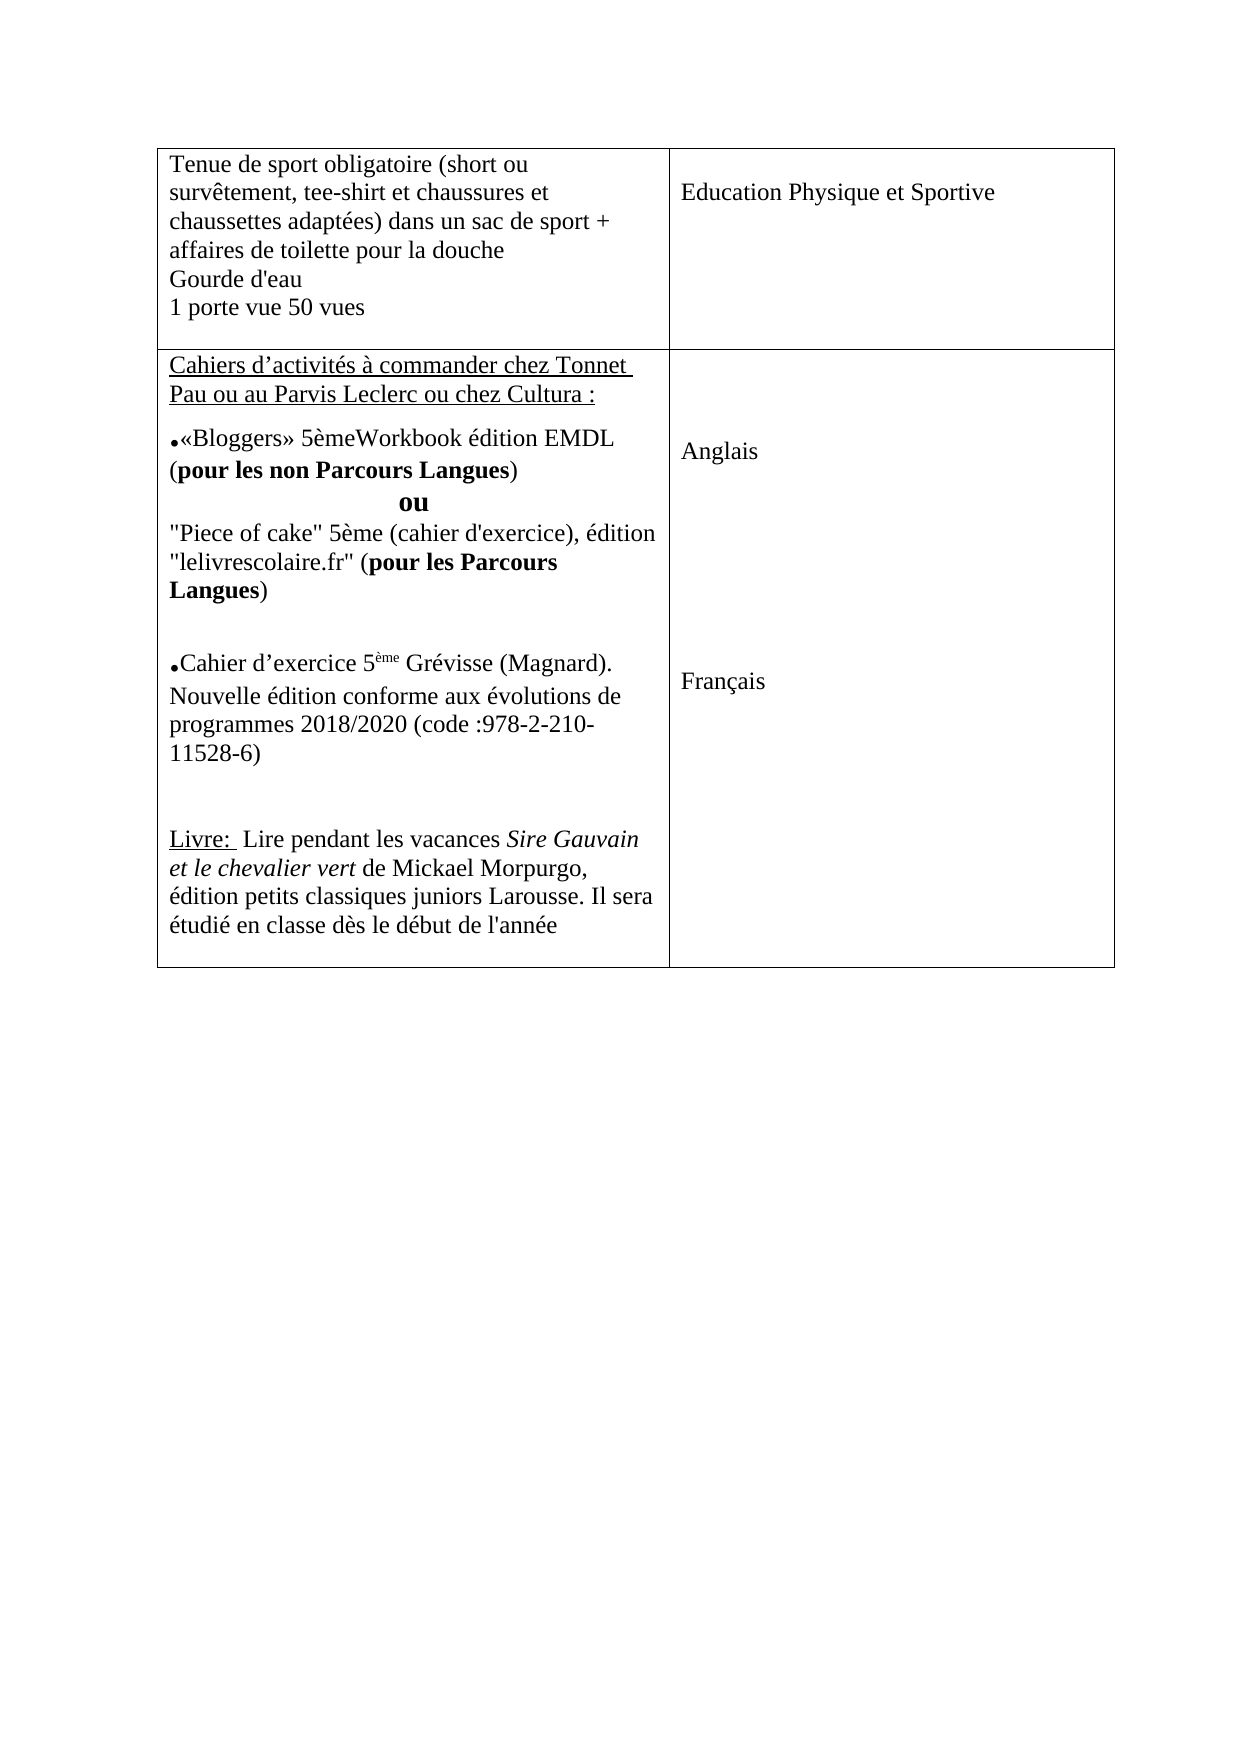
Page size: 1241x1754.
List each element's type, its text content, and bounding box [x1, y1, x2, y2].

table_cell Tenue de sport obligatoire (short ou survêtement, tee-shirt et chaussures et chaussettes adaptées) dans un sac de sport + affaires de toilette pour la douche Gourde d'eau 1 porte vue 50 vues [158, 149, 669, 349]
table_cell Anglais Français [670, 350, 1114, 967]
table_cell Cahiers d’activités à commander chez Tonnet Pau ou au Parvis Leclerc ou chez Cultura : .«Bloggers» 5èmeWorkbook édition EMDL (pour les non Parcours Langues) ou "Piece of cake" 5ème (cahier d'exercice), édition "lelivrescolaire.fr" (pour les Parcours Langues) .Cahier d’exercice 5ème Grévisse (Magnard). Nouvelle édition conforme aux évolutions de programmes 2018/2020 (code :978-2-210-11528-6) Livre: Lire pendant les vacances Sire Gauvain et le chevalier vert de Mickael Morpurgo, édition petits classiques juniors Larousse. Il sera étudié en classe dès le début de l'année [158, 350, 669, 967]
table_cell Education Physique et Sportive [670, 149, 1114, 349]
